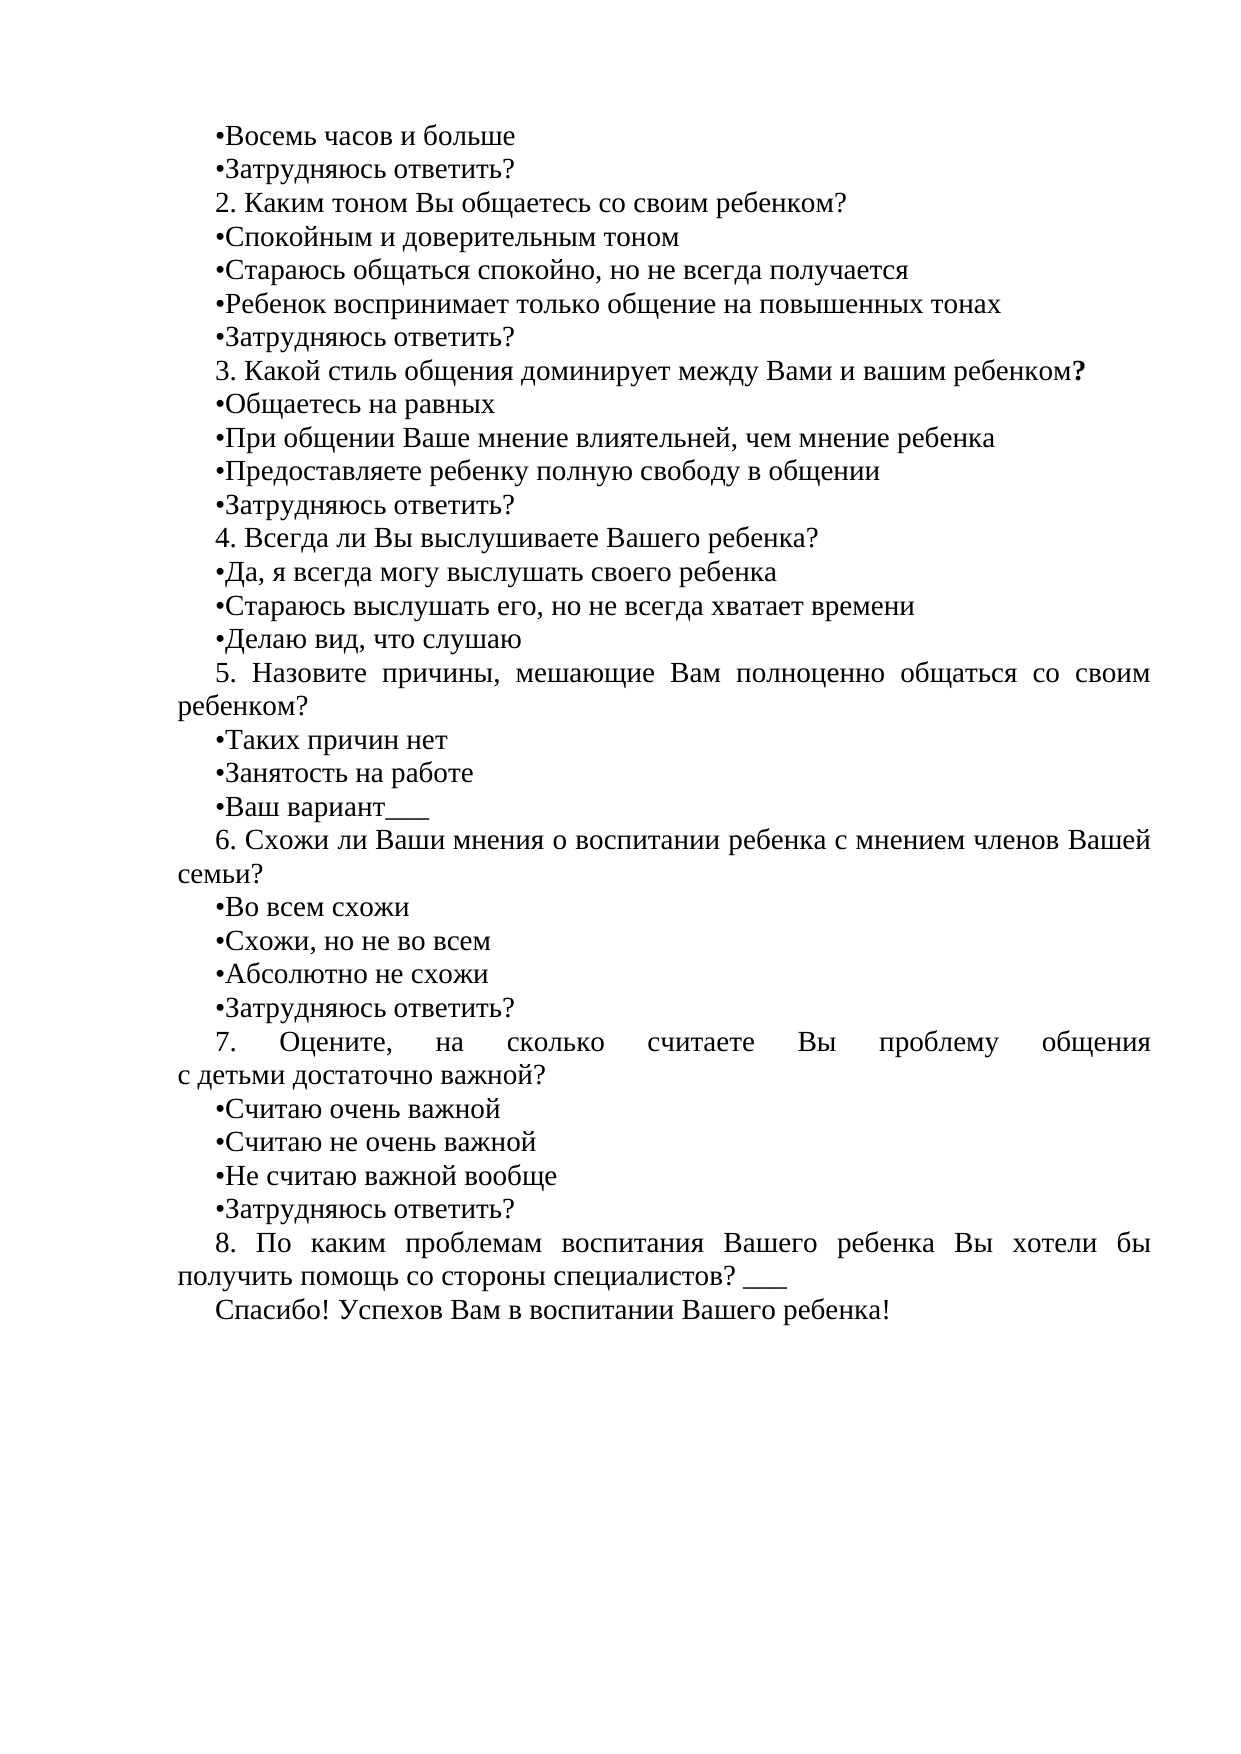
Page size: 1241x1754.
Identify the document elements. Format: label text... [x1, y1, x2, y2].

text •Занятость на работе [177, 755, 1152, 789]
text •Делаю вид, что слушаю [177, 621, 1152, 655]
text •Таких причин нет [177, 722, 1152, 755]
text •Затрудняюсь ответить? [177, 152, 1152, 185]
text 2. Каким тоном Вы общаетесь со своим ребенком? [177, 185, 1152, 219]
text •Затрудняюсь ответить? [177, 990, 1152, 1024]
text 3. Какой стиль общения доминирует между Вами и вашим ребенком? [177, 353, 1152, 386]
text •При общении Ваше мнение влиятельней, чем мнение ребенка [177, 420, 1152, 453]
text •Во всем схожи [177, 889, 1152, 923]
text •Общаетесь на равных [177, 386, 1152, 420]
text •Считаю очень важной [177, 1091, 1152, 1124]
text •Абсолютно не схожи [177, 957, 1152, 990]
text •Стараюсь выслушать его, но не всегда хватает времени [177, 588, 1152, 621]
text •Восемь часов и больше [177, 118, 1152, 152]
text •Не считаю важной вообще [177, 1158, 1152, 1191]
text •Ваш вариант___ [177, 789, 1152, 822]
text •Ребенок воспринимает только общение на повышенных тонах [177, 286, 1152, 319]
text •Стараюсь общаться спокойно, но не всегда получается [177, 252, 1152, 286]
text 7. Оцените, на сколько считаете Вы проблему общения с детьми достаточно важной? [177, 1024, 1152, 1091]
text 5. Назовите причины, мешающие Вам полноценно общаться со своим ребенком? [177, 655, 1152, 722]
text •Предоставляете ребенку полную свободу в общении [177, 453, 1152, 487]
text •Затрудняюсь ответить? [177, 1191, 1152, 1225]
text 6. Схожи ли Ваши мнения о воспитании ребенка с мнением членов Вашей семьи? [177, 822, 1152, 889]
text •Затрудняюсь ответить? [177, 487, 1152, 521]
text Спасибо! Успехов Вам в воспитании Вашего ребенка! [177, 1292, 1152, 1326]
text •Схожи, но не во всем [177, 923, 1152, 957]
text •Затрудняюсь ответить? [177, 319, 1152, 353]
text 4. Всегда ли Вы выслушиваете Вашего ребенка? [177, 521, 1152, 554]
text 8. По каким проблемам воспитания Вашего ребенка Вы хотели бы получить помощь со стороны специалистов? ___ [177, 1225, 1152, 1292]
text •Да, я всегда могу выслушать своего ребенка [177, 554, 1152, 588]
text •Считаю не очень важной [177, 1124, 1152, 1158]
text •Спокойным и доверительным тоном [177, 219, 1152, 252]
